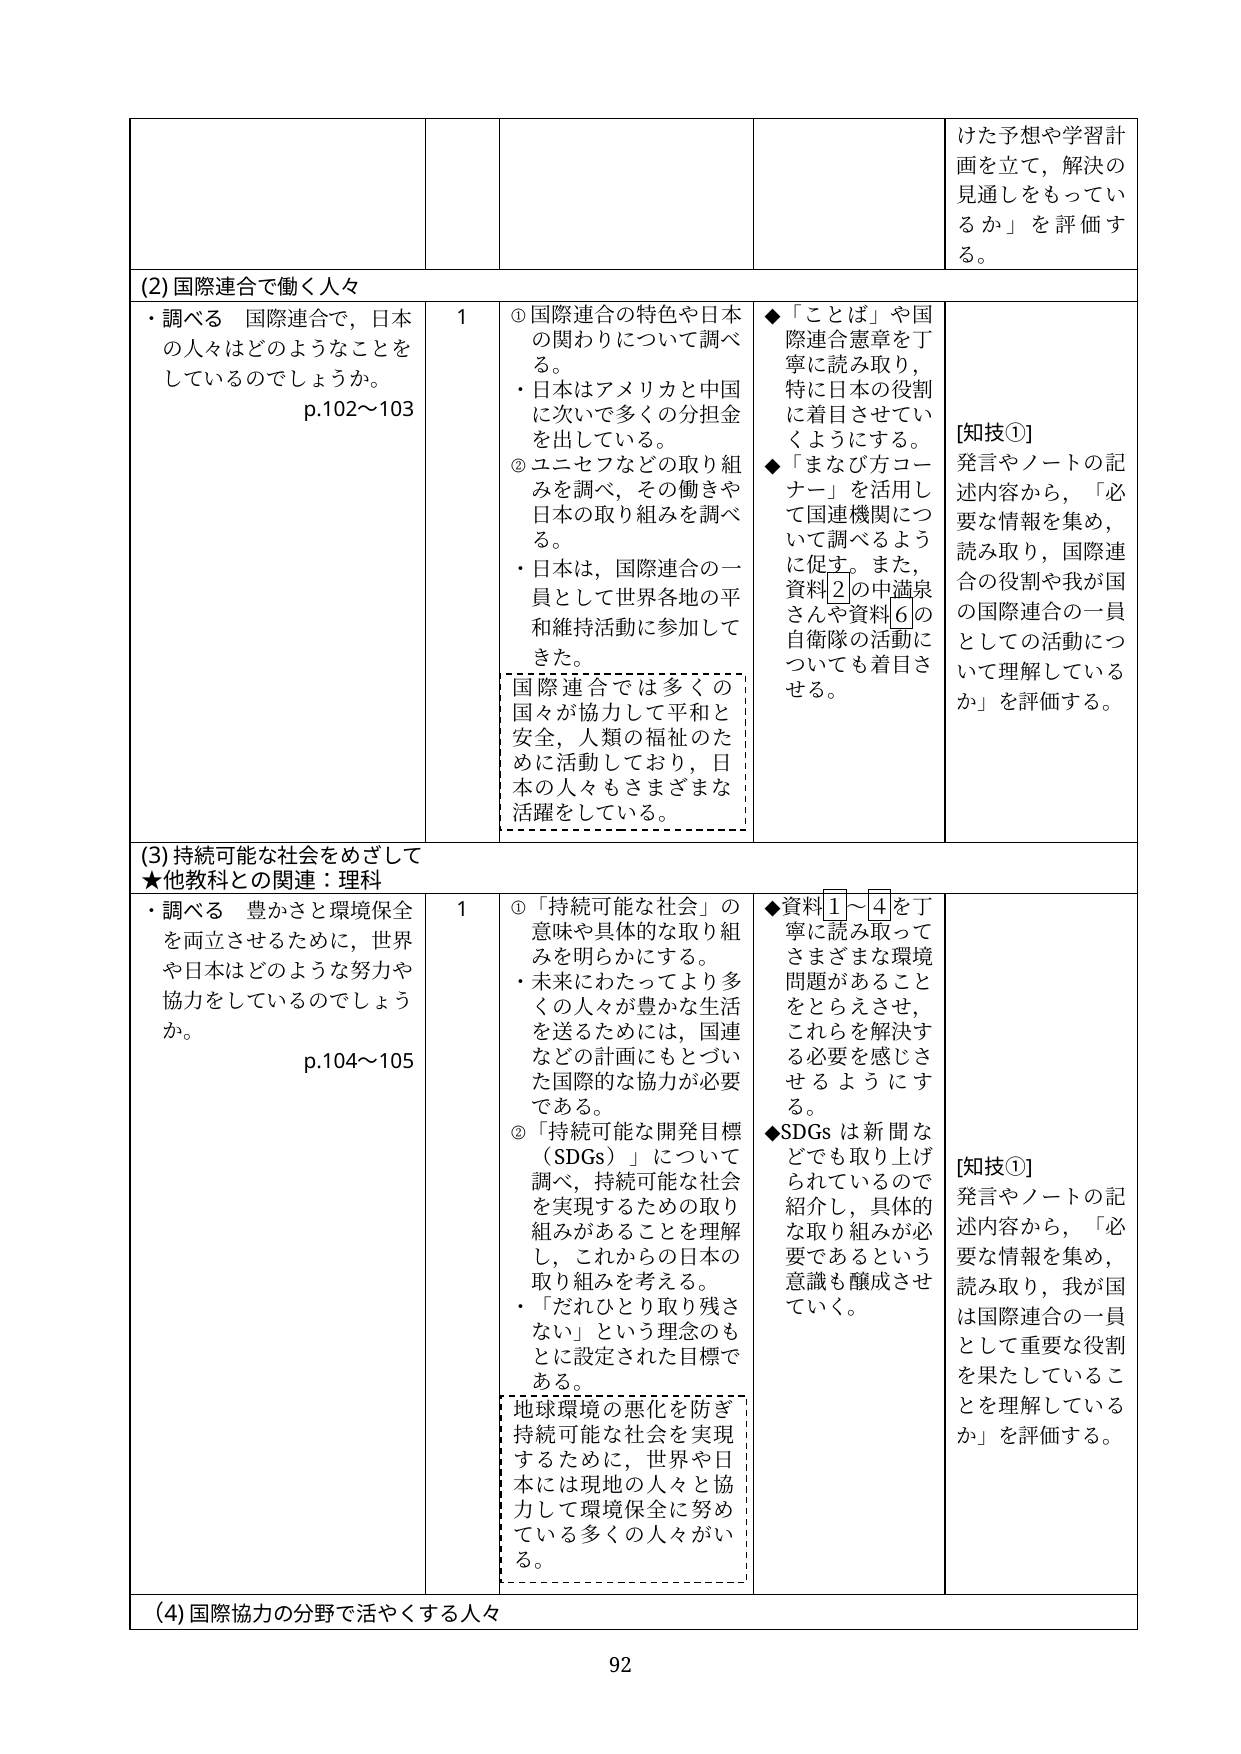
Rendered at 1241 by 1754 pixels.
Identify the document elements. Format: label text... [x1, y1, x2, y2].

table_cell ◆資料１～４を丁寧に読み取ってさまざまな環境問題があることをとらえさせ，これらを解決する必要を感じさせるようにする。 ◆SDGsは新聞などでも取り上げられているので紹介し，具体的な取り組みが必要であるという意識も醸成させていく。 [754, 894, 944, 1594]
table_cell [知技①] 発言やノートの記述内容から，「必要な情報を集め，読み取り，我が国は国際連合の一員として重要な役割を果たしていることを理解しているか」を評価する。 [946, 894, 1137, 1594]
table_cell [754, 119, 944, 269]
table_cell ◆「ことば」や国際連合憲章を丁寧に読み取り，特に日本の役割に着目させていくようにする。 ◆「まなび方コーナー」を活用して国連機関について調べるように促す。また，資料２の中満泉さんや資料６の自衛隊の活動についても着目させる。 [754, 302, 944, 842]
table_cell ①国際連合の特色や日本の関わりについて調べる。 ・日本はアメリカと中国に次いで多くの分担金を出している。 ②ユニセフなどの取り組みを調べ，その働きや日本の取り組みを調べる。 ・日本は，国際連合の一員として世界各地の平和維持活動に参加してきた。 [500, 302, 753, 842]
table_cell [946, 119, 1137, 269]
table_cell ・調べる 豊かさと環境保全を両立させるために，世界や日本はどのような努力や協力をしているのでしょうか。 p.104～105 [131, 894, 425, 1594]
table_cell ①「持続可能な社会」の意味や具体的な取り組みを明らかにする。 ・未来にわたってより多くの人々が豊かな生活を送るためには，国連などの計画にもとづいた国際的な協力が必要である。 ②「持続可能な開発目標（SDGs）」について調べ，持続可能な社会を実現するための取り組みがあることを理解し，これからの日本の取り組みを考える。 ・「だれひとり取り残さない」という理念のもとに設定された目標である。 [500, 894, 753, 1594]
table_cell [知技①] 発言やノートの記述内容から，「必要な情報を集め，読み取り，国際連合の役割や我が国の国際連合の一員としての活動について理解しているか」を評価する。 [946, 302, 1137, 842]
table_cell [500, 119, 753, 269]
table_cell （4) 国際協力の分野で活やくする人々 [131, 1595, 1137, 1629]
table_cell (2) 国際連合で働く人々 [131, 270, 1137, 301]
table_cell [131, 119, 425, 269]
table_cell ・調べる 国際連合で，日本の人々はどのようなことをしているのでしょうか。 p.102～103 [131, 302, 425, 842]
table_cell (3) 持続可能な社会をめざして ★他教科との関連：理科 [131, 843, 1137, 893]
table_cell 1 [426, 894, 499, 1594]
table_cell 1 [426, 302, 499, 842]
table_cell 1 [426, 119, 499, 269]
